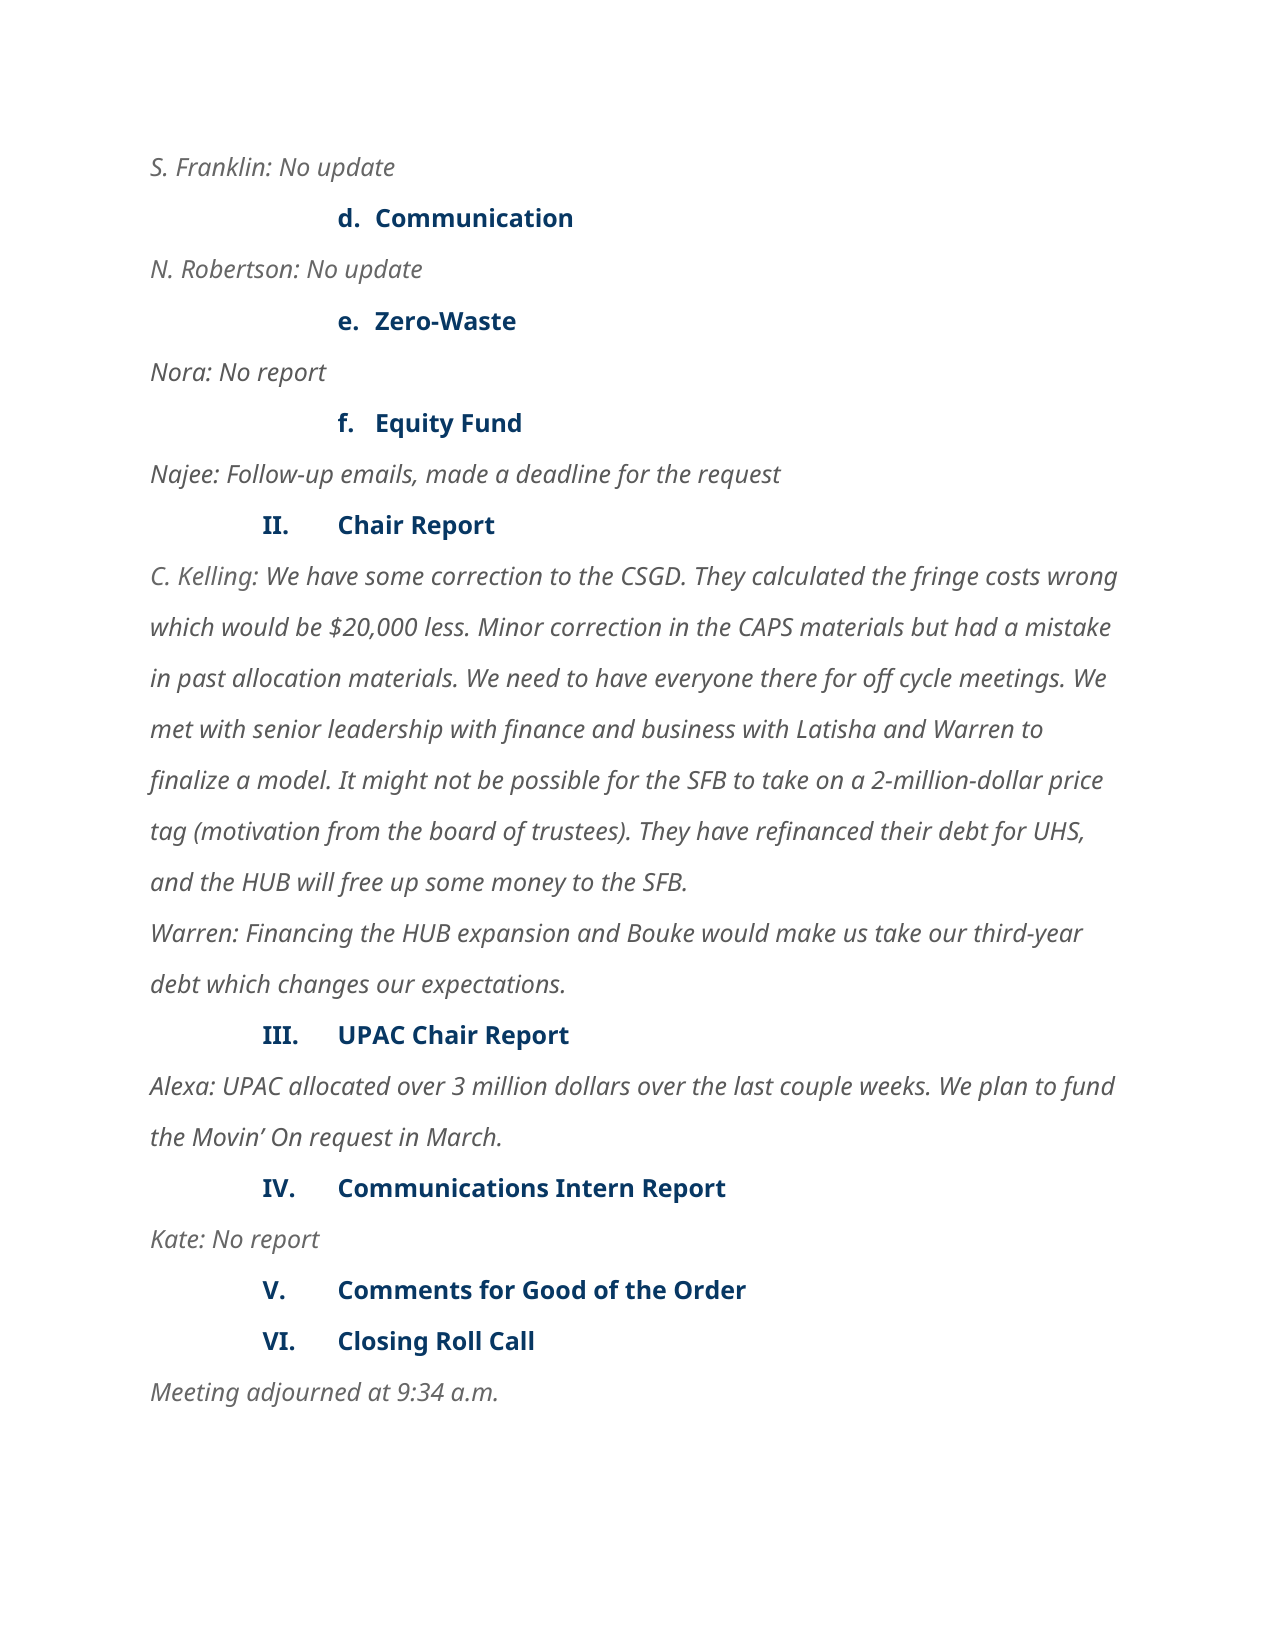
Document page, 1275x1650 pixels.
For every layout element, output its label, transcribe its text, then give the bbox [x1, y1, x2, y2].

list Comments for Good of the Order [262, 1273, 1125, 1307]
text Warren: Financing the HUB expansion and Bouke would make us take our third-year debt which changes our expectations. [150, 916, 1125, 1001]
text S. Franklin: No update [150, 150, 1125, 184]
list Closing Roll Call [262, 1324, 1125, 1358]
text Nora: No report [150, 354, 1125, 388]
text Alexa: UPAC allocated over 3 million dollars over the last couple weeks. We plan to fund the Movin’ On request in March. [150, 1069, 1125, 1154]
text C. Kelling: We have some correction to the CSGD. They calculated the fringe costs wrong which would be $20,000 less. Minor correction in the CAPS materials but had a mistake in past allocation materials. We need to have everyone there for off cycle meetings. We met with senior leadership with finance and business with Latisha and Warren to finalize a model. It might not be possible for the SFB to take on a 2-million-dollar price tag (motivation from the board of trustees). They have refinanced their debt for UHS, and the HUB will free up some money to the SFB. [150, 558, 1125, 899]
list UPAC Chair Report [262, 1018, 1125, 1052]
list Zero-Waste [337, 303, 1125, 337]
list Communications Intern Report [262, 1171, 1125, 1205]
list Communication [337, 201, 1125, 235]
text N. Robertson: No update [150, 252, 1125, 286]
list Equity Fund [337, 405, 1125, 439]
text Meeting adjourned at 9:34 a.m. [150, 1375, 1125, 1409]
list Chair Report [262, 507, 1125, 541]
text Kate: No report [150, 1222, 1125, 1256]
text Najee: Follow-up emails, made a deadline for the request [150, 456, 1125, 490]
